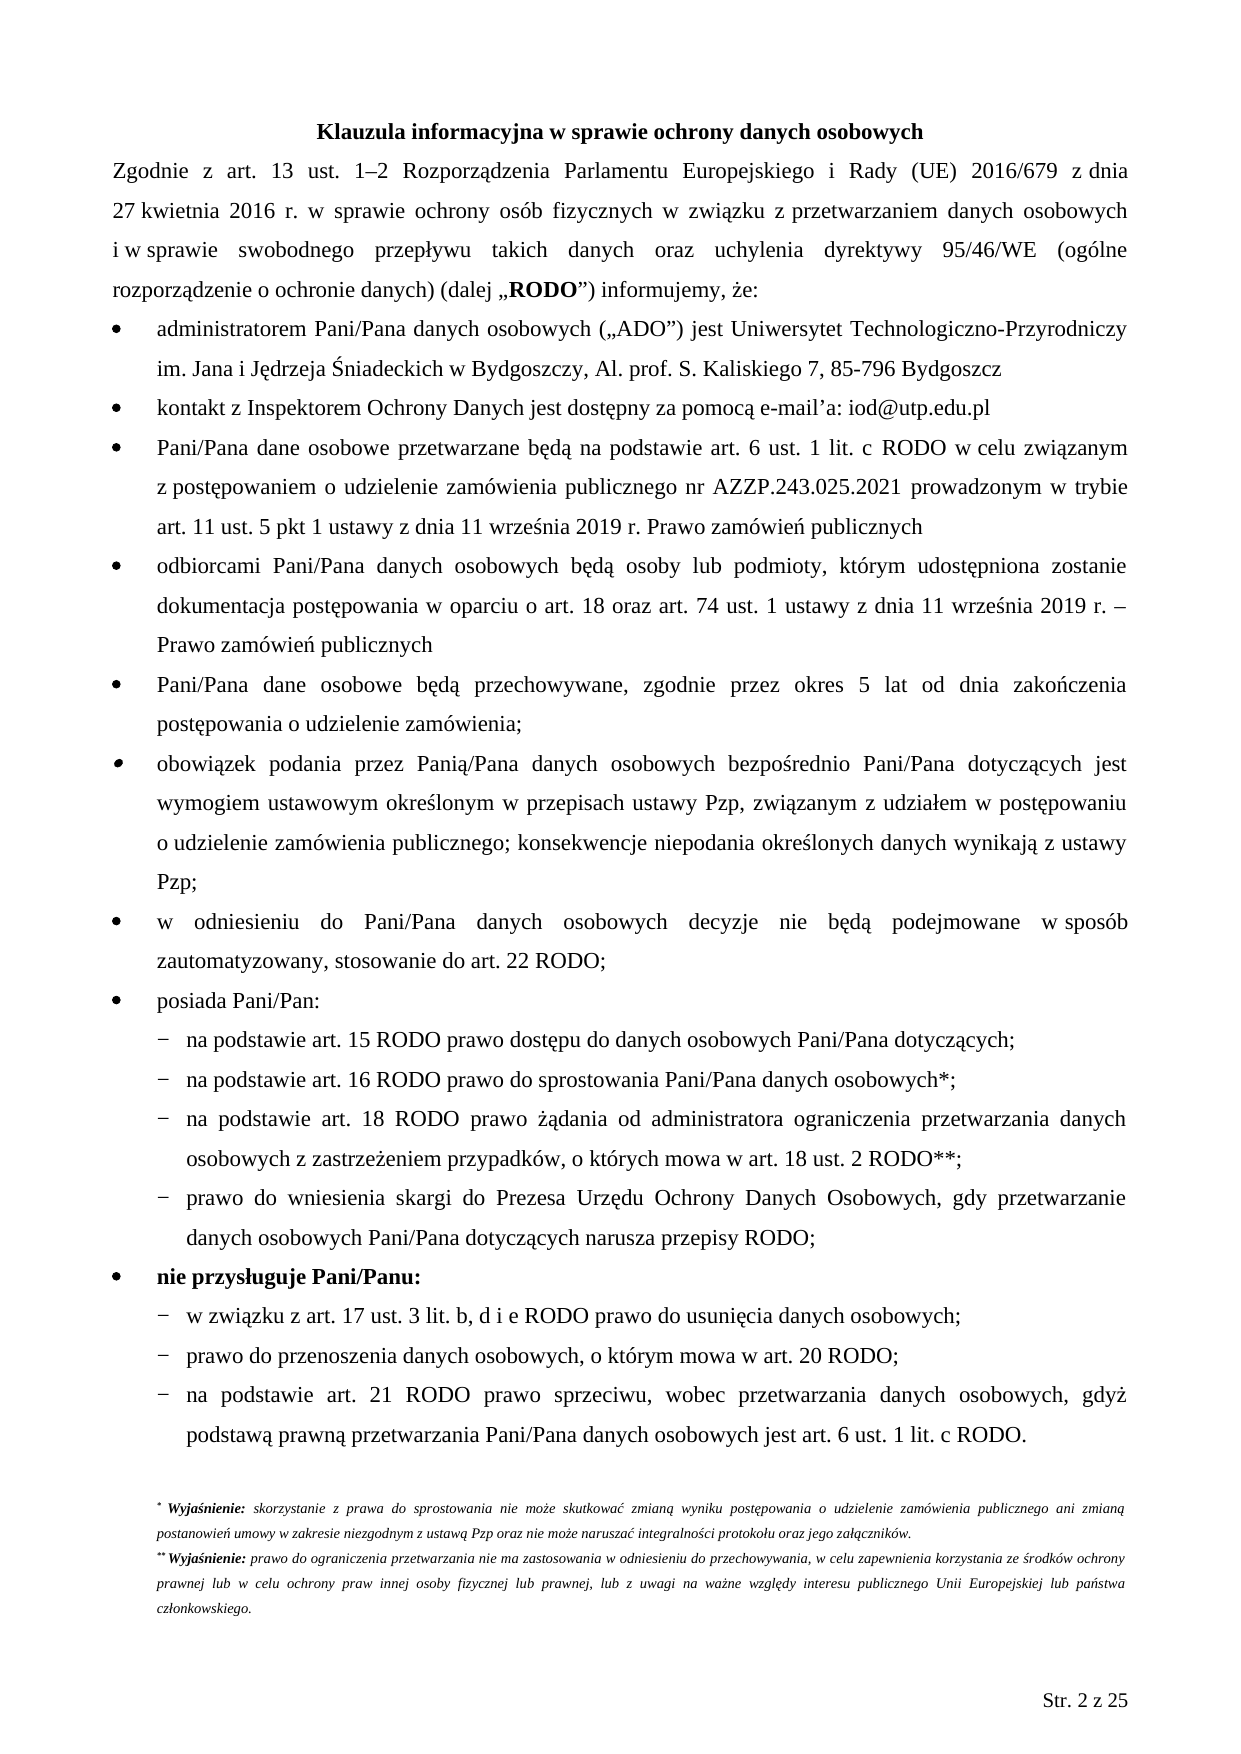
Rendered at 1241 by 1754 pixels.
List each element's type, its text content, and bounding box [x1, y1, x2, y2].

list administratorem Pani/Pana danych osobowych („ADO”) jest Uniwersytet Technologiczno-Przyrodniczy im. Jana i Jędrzeja Śniadeckich w Bydgoszczy, Al. prof. S. Kaliskiego 7, 85-796 Bydgoszcz [112, 316, 1128, 381]
list posiada Pani/Pan: [112, 987, 1128, 1013]
list Pani/Pana dane osobowe będą przechowywane, zgodnie przez okres 5 lat od dnia zakończenia postępowania o udzielenie zamówienia; [112, 671, 1128, 737]
list obowiązek podania przez Panią/Pana danych osobowych bezpośrednio Pani/Pana dotyczących jest wymogiem ustawowym określonym w przepisach ustawy Pzp, związanym z udziałem w postępowaniu o udzielenie zamówienia publicznego; konsekwencje niepodania określonych danych wynikają z ustawy Pzp; [112, 750, 1128, 894]
list Pani/Pana dane osobowe przetwarzane będą na podstawie art. 6 ust. 1 lit. c RODO w celu związanym z postępowaniem o udzielenie zamówienia publicznego nr AZZP.243.025.2021 prowadzonym w trybie art. 11 ust. 5 pkt 1 ustawy z dnia 11 września 2019 r. Prawo zamówień publicznych [112, 434, 1128, 539]
list na podstawie art. 15 RODO prawo dostępu do danych osobowych Pani/Pana dotyczących; [157, 1026, 1128, 1052]
list na podstawie art. 21 RODO prawo sprzeciwu, wobec przetwarzania danych osobowych, gdyż podstawą prawną przetwarzania Pani/Pana danych osobowych jest art. 6 ust. 1 lit. c RODO. [157, 1381, 1128, 1447]
list prawo do przenoszenia danych osobowych, o którym mowa w art. 20 RODO; [157, 1342, 1128, 1368]
text Zgodnie z art. 13 ust. 1–2 Rozporządzenia Parlamentu Europejskiego i Rady (UE) 2016/679 z dnia 27 kwietnia 2016 r. w sprawie ochrony osób fizycznych w związku z przetwarzaniem danych osobowych i w sprawie swobodnego przepływu takich danych oraz uchylenia dyrektywy 95/46/WE (ogólne rozporządzenie o ochronie danych) (dalej „RODO”) informujemy, że: [112, 158, 1128, 302]
text Klauzula informacyjna w sprawie ochrony danych osobowych [112, 118, 1128, 144]
list na podstawie art. 16 RODO prawo do sprostowania Pani/Pana danych osobowych*; [157, 1066, 1128, 1092]
list kontakt z Inspektorem Ochrony Danych jest dostępny za pomocą e-mail’a: iod@utp.edu.pl [112, 394, 1128, 421]
list nie przysługuje Pani/Panu: [112, 1263, 1128, 1289]
list odbiorcami Pani/Pana danych osobowych będą osoby lub podmioty, którym udostępniona zostanie dokumentacja postępowania w oparciu o art. 18 oraz art. 74 ust. 1 ustawy z dnia 11 września 2019 r. – Prawo zamówień publicznych [112, 552, 1128, 658]
text * Wyjaśnienie: skorzystanie z prawa do sprostowania nie może skutkować zmianą wyniku postępowania o udzielenie zamówienia publicznego ani zmianą postanowień umowy w zakresie niezgodnym z ustawą Pzp oraz nie może naruszać integralności protokołu oraz jego załączników. [157, 1500, 1128, 1542]
list w odniesieniu do Pani/Pana danych osobowych decyzje nie będą podejmowane w sposób zautomatyzowany, stosowanie do art. 22 RODO; [112, 908, 1128, 973]
list prawo do wniesienia skargi do Prezesa Urzędu Ochrony Danych Osobowych, gdy przetwarzanie danych osobowych Pani/Pana dotyczących narusza przepisy RODO; [157, 1184, 1128, 1250]
list na podstawie art. 18 RODO prawo żądania od administratora ograniczenia przetwarzania danych osobowych z zastrzeżeniem przypadków, o których mowa w art. 18 ust. 2 RODO**; [157, 1105, 1128, 1171]
list w związku z art. 17 ust. 3 lit. b, d i e RODO prawo do usunięcia danych osobowych; [157, 1302, 1128, 1329]
text ** Wyjaśnienie: prawo do ograniczenia przetwarzania nie ma zastosowania w odniesieniu do przechowywania, w celu zapewnienia korzystania ze środków ochrony prawnej lub w celu ochrony praw innej osoby fizycznej lub prawnej, lub z uwagi na ważne względy interesu publicznego Unii Europejskiej lub państwa członkowskiego. [157, 1550, 1128, 1617]
